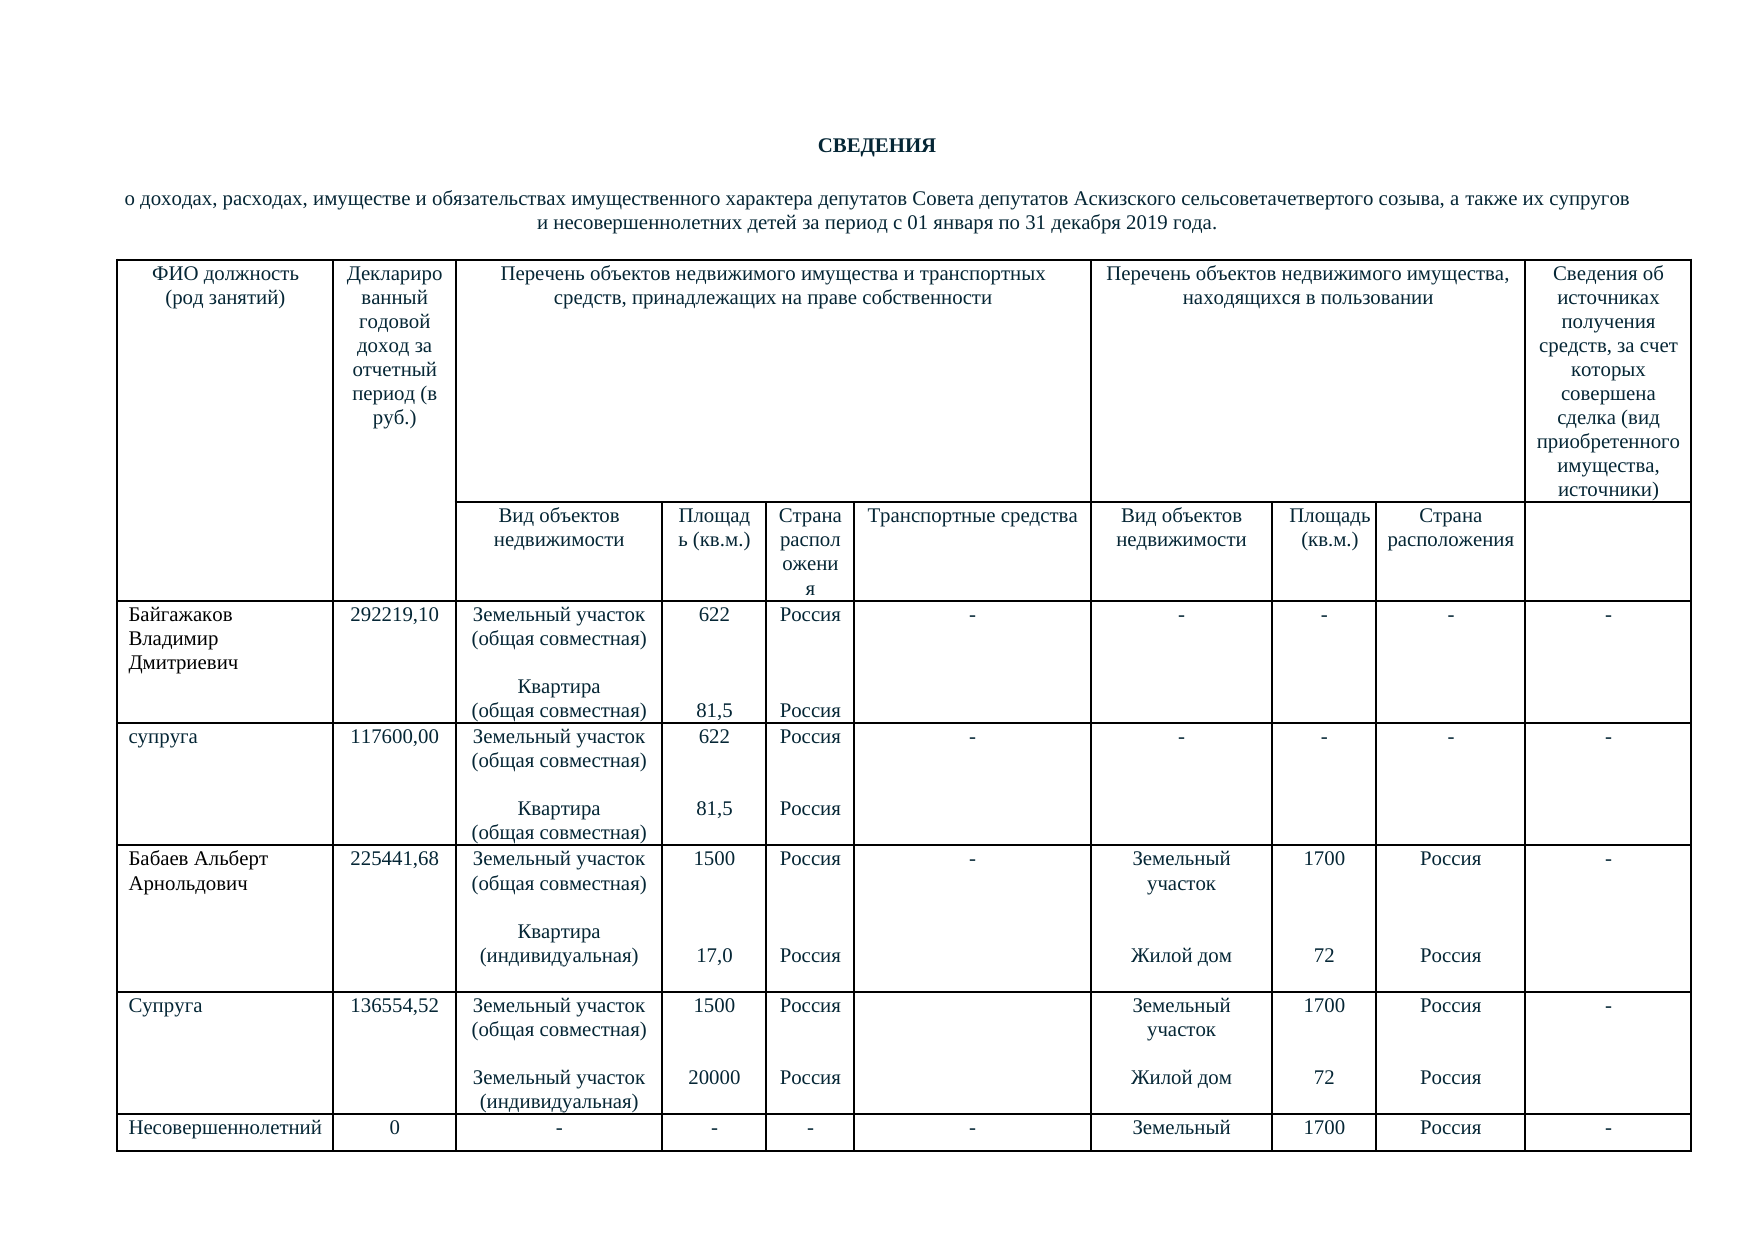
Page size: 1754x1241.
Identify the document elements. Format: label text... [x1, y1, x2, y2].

table_cell Россия Россия [1377, 993, 1524, 1113]
table_cell Россия Россия [767, 993, 853, 1113]
table_header Сведения об источниках получения средств, за счет которых совершена сделка (вид приобретенного имущества, источники) [1526, 261, 1690, 501]
table_cell - [767, 1115, 853, 1149]
table_cell Байгажаков Владимир Дмитриевич [118, 602, 332, 722]
table_header Перечень объектов недвижимого имущества и транспортных средств, принадлежащих на праве собственности [457, 261, 1090, 501]
table_cell Земельный участок (общая совместная) Квартира (общая совместная) [457, 602, 661, 722]
table_cell - [855, 1115, 1090, 1149]
table_cell 1500 17,0 [663, 846, 765, 991]
table_header ФИО должность (род занятий) [118, 261, 332, 599]
table_cell - [457, 1115, 661, 1149]
table_cell - [1526, 724, 1690, 844]
table_cell 1700 72 [1273, 846, 1375, 991]
table_cell 1700 72 [1273, 1115, 1375, 1149]
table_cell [118, 1115, 332, 1149]
table_cell 1500 20000 [663, 993, 765, 1113]
table_cell - [855, 602, 1090, 722]
table_cell - [1377, 602, 1524, 722]
table_cell Бабаев Альберт Арнольдович [118, 846, 332, 991]
table_cell 0 [334, 1115, 455, 1149]
table_cell Россия Россия [767, 724, 853, 844]
table_cell - [663, 1115, 765, 1149]
table_cell 622 81,5 [663, 724, 765, 844]
table_cell - [1526, 602, 1690, 722]
table_cell - [1526, 993, 1690, 1113]
table_cell - [1092, 724, 1271, 844]
table_cell - [1273, 724, 1375, 844]
table_cell - [855, 846, 1090, 991]
table_cell - [1273, 602, 1375, 722]
table_cell Россия Россия [767, 846, 853, 991]
table_cell 225441,68 [334, 846, 455, 991]
table_cell Россия Россия [1377, 846, 1524, 991]
table_cell [855, 993, 1090, 1113]
table_cell Площадь (кв.м.) [663, 503, 765, 599]
table_cell Вид объектов недвижимости [1092, 503, 1271, 599]
table_cell 292219,10 [334, 602, 455, 722]
table_cell - [855, 724, 1090, 844]
table_cell Земельный участок Жилой дом [1092, 846, 1271, 991]
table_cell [1092, 1115, 1271, 1149]
table_cell - [1092, 602, 1271, 722]
table_cell - [1377, 724, 1524, 844]
table_cell Вид объектов недвижимости [457, 503, 661, 599]
table_cell [1526, 503, 1690, 599]
text о доходах, расходах, имуществе и обязательствах имущественного характера депутатов Совета депутатов Аскизского сельсоветачетвертого созыва, а также их супругов и несовершеннолетних детей за период с 01 января по 31 декабря 2019 года. [118, 186, 1636, 234]
table_cell Страна расположения [767, 503, 853, 599]
table_cell 117600,00 [334, 724, 455, 844]
table_cell Земельный участок (общая совместная) Квартира (индивидуальная) [457, 846, 661, 991]
table_cell Россия Россия [767, 602, 853, 722]
table_cell 136554,52 [334, 993, 455, 1113]
table_cell Площадь (кв.м.) [1273, 503, 1375, 599]
table_cell - [1526, 846, 1690, 991]
table_cell Земельный участок (общая совместная) Земельный участок (индивидуальная) [457, 993, 661, 1113]
table_cell Страна расположения [1377, 503, 1524, 599]
text СВЕДЕНИЯ [118, 133, 1636, 157]
table_cell Супруга [118, 993, 332, 1113]
table_cell Земельный участок Жилой дом [1092, 993, 1271, 1113]
table_cell Транспортные средства [855, 503, 1090, 599]
table_cell - [1526, 1115, 1690, 1149]
table_cell Земельный участок (общая совместная) Квартира (общая совместная) [457, 724, 661, 844]
table_header Декларированный годовой доход за отчетный период (в руб.) [334, 261, 455, 599]
table_cell 1700 72 [1273, 993, 1375, 1113]
table_header Перечень объектов недвижимого имущества, находящихся в пользовании [1092, 261, 1524, 501]
table_cell Россия Россия [1377, 1115, 1524, 1149]
table_cell супруга [118, 724, 332, 844]
table_cell 622 81,5 [663, 602, 765, 722]
